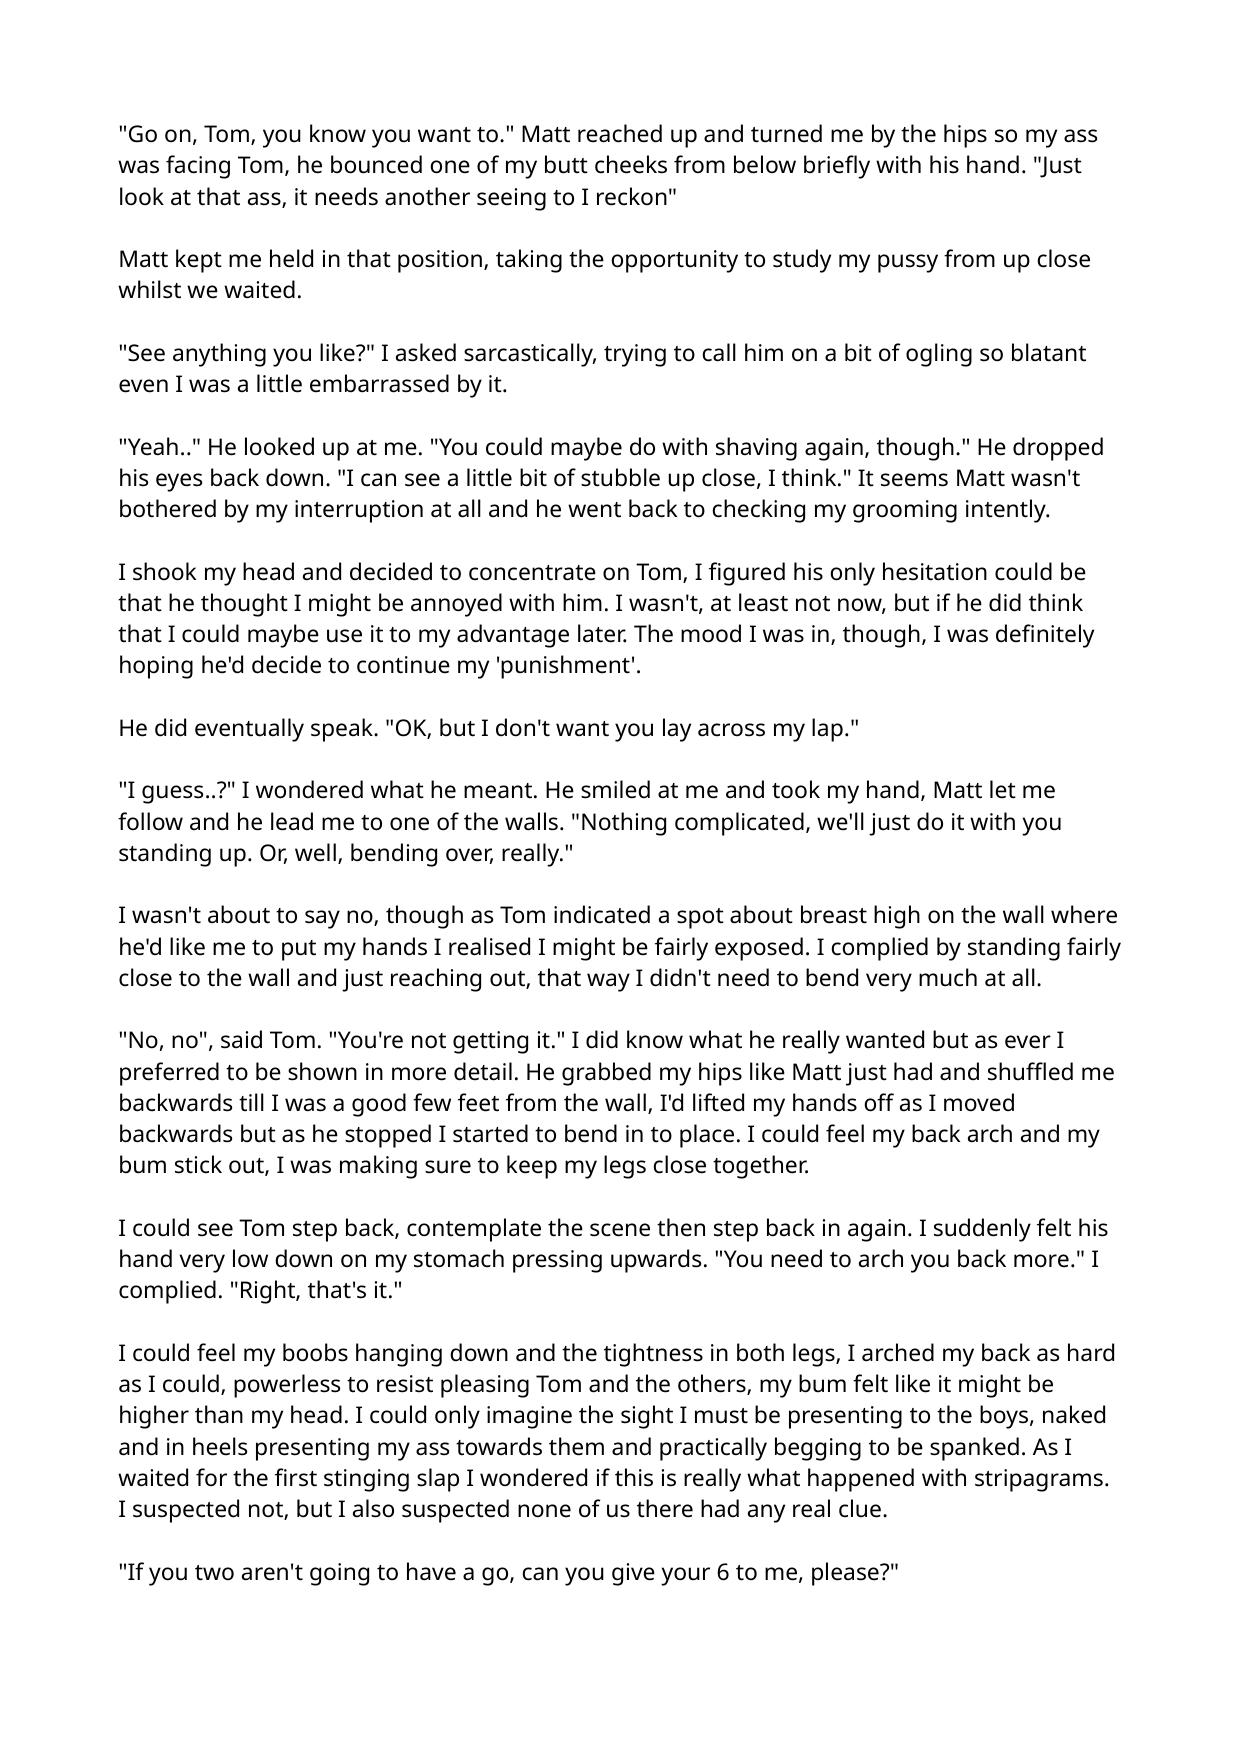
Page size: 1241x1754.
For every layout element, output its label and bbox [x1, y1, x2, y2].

text [118, 118, 1122, 1618]
